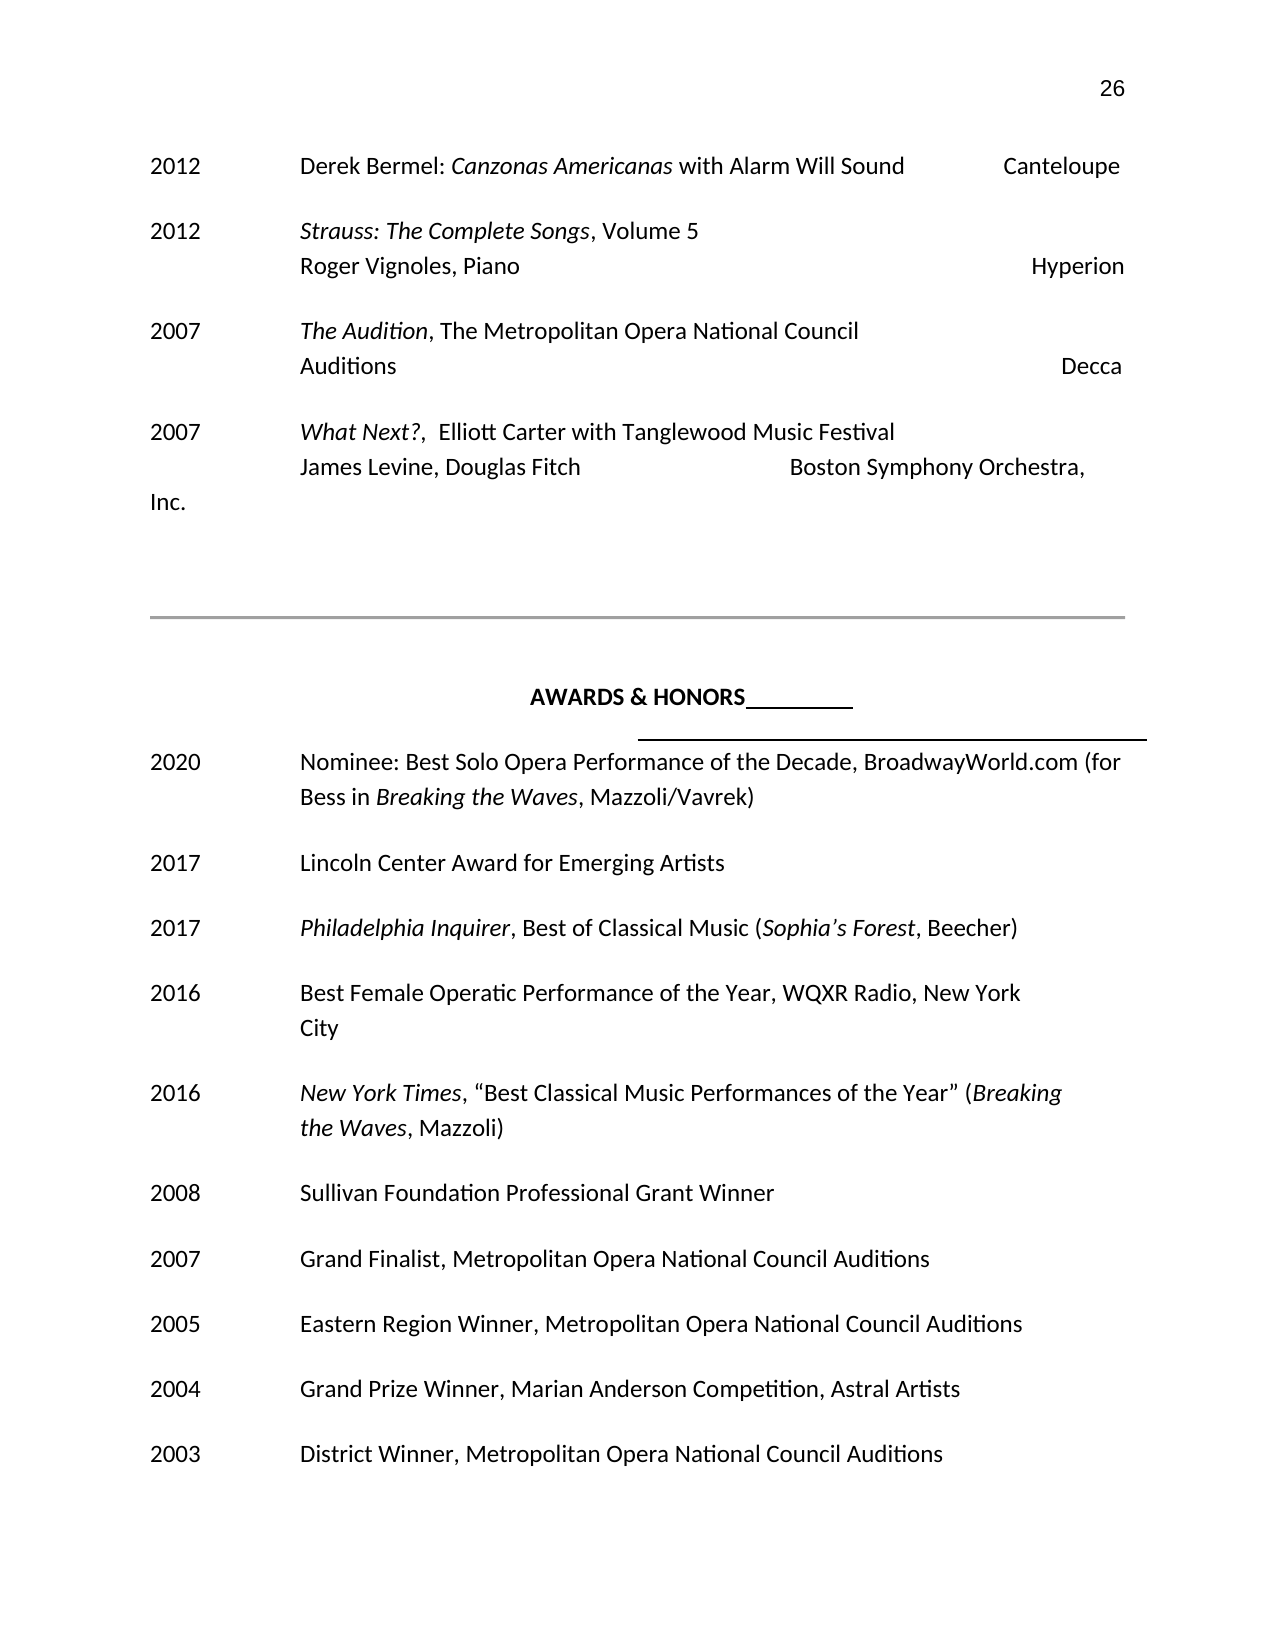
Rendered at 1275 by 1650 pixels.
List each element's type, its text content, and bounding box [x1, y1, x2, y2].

text James Levine, Douglas Fitch Boston Symphony Orchestra, Inc. [150, 451, 1125, 516]
text 2016 New York Times, “Best Classical Music Performances of the Year” (Breaking [150, 1077, 1125, 1108]
text City [150, 1012, 1125, 1043]
text 2007 The Audition, The Metropolitan Opera National Council [150, 315, 1125, 346]
text 2012 Strauss: The Complete Songs, Volume 5 [150, 215, 1125, 246]
text the Waves, Mazzoli) [150, 1112, 1125, 1143]
text Bess in Breaking the Waves, Mazzoli/Vavrek) [150, 781, 1125, 812]
text Roger Vignoles, Piano Hyperion [150, 250, 1125, 281]
text 2017 Lincoln Center Award for Emerging Artists [150, 847, 1125, 877]
text 2012 Derek Bermel: Canzonas Americanas with Alarm Will Sound Canteloupe [150, 150, 1125, 181]
text AWARDS & HONORS [150, 681, 1125, 712]
text 2008 Sullivan Foundation Professional Grant Winner [150, 1177, 1125, 1208]
text 2005 Eastern Region Winner, Metropolitan Opera National Council Auditions [150, 1308, 1125, 1338]
text 2017 Philadelphia Inquirer, Best of Classical Music (Sophia’s Forest, Beecher) [150, 912, 1125, 942]
text 2016 Best Female Operatic Performance of the Year, WQXR Radio, New York [150, 977, 1125, 1008]
text 2020 Nominee: Best Solo Opera Performance of the Decade, BroadwayWorld.com (for [150, 746, 1125, 777]
text 2007 Grand Finalist, Metropolitan Opera National Council Auditions [150, 1243, 1125, 1273]
text 2003 District Winner, Metropolitan Opera National Council Auditions [150, 1438, 1125, 1469]
text 2007 What Next?, Elliott Carter with Tanglewood Music Festival [150, 416, 1125, 446]
text 2004 Grand Prize Winner, Marian Anderson Competition, Astral Artists [150, 1373, 1125, 1404]
text Auditions Decca [150, 350, 1125, 381]
